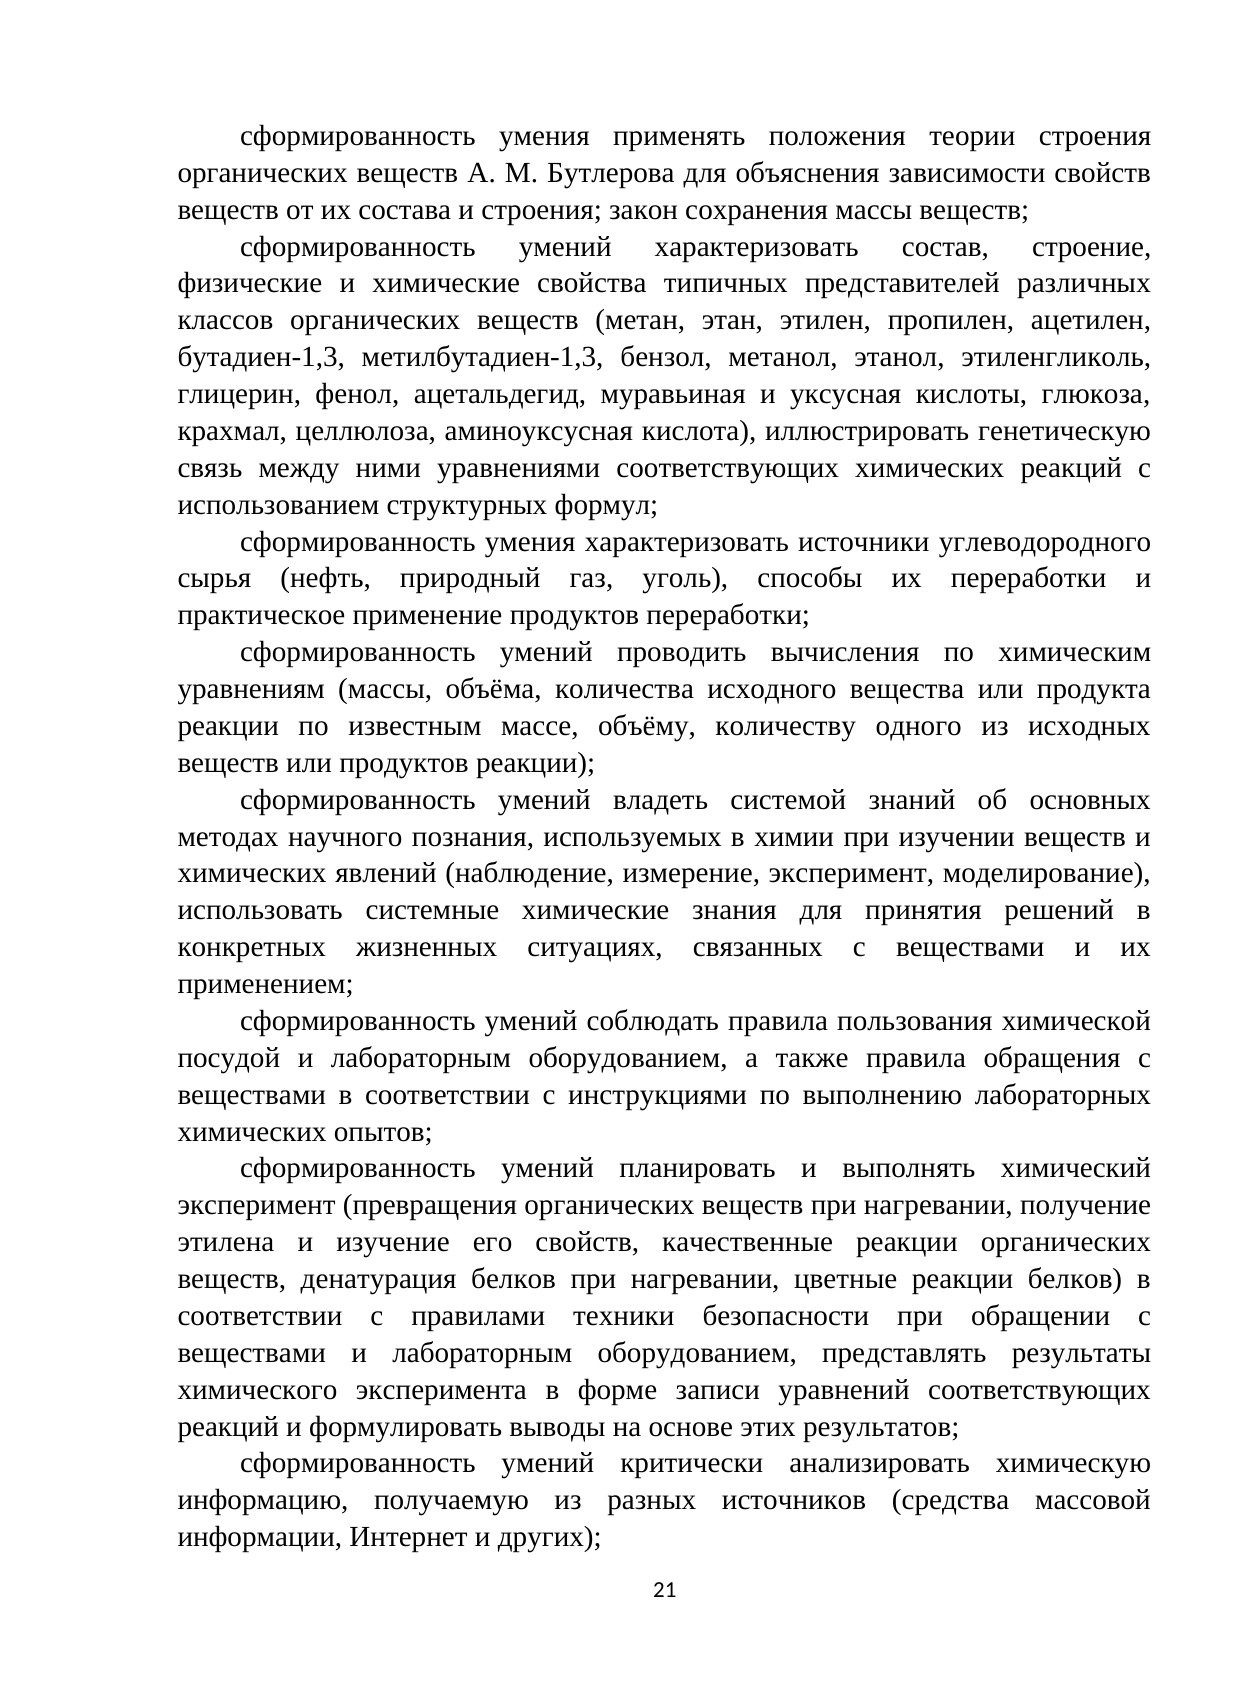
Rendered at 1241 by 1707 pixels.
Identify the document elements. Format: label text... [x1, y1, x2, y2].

text сформированность умений владеть системой знаний об основных методах научного познания, используемых в химии при изучении веществ и химических явлений (наблюдение, измерение, эксперимент, моделирование), использовать системные химические знания для принятия решений в конкретных жизненных ситуациях, связанных с веществами и их применением; [177, 782, 1152, 1000]
text сформированность умений соблюдать правила пользования химической посудой и лабораторным оборудованием, а также правила обращения с веществами в соответствии с инструкциями по выполнению лабораторных химических опытов; [177, 1003, 1152, 1147]
text сформированность умений характеризовать состав, строение, физические и химические свойства типичных представителей различных классов органических веществ (метан, этан, этилен, пропилен, ацетилен, бутадиен-1,3, метилбутадиен-1,3, бензол, метанол, этанол, этиленгликоль, глицерин, фенол, ацетальдегид, муравьиная и уксусная кислоты, глюкоза, крахмал, целлюлоза, аминоуксусная кислота), иллюстрировать генетическую связь между ними уравнениями соответствующих химических реакций с использованием структурных формул; [177, 229, 1152, 520]
text сформированность умения характеризовать источники углеводородного сырья (нефть, природный газ, уголь), способы их переработки и практическое применение продуктов переработки; [177, 524, 1152, 631]
text сформированность умений планировать и выполнять химический эксперимент (превращения органических веществ при нагревании, получение этилена и изучение его свойств, качественные реакции органических веществ, денатурация белков при нагревании, цветные реакции белков) в соответствии с правилами техники безопасности при обращении с веществами и лабораторным оборудованием, представлять результаты химического эксперимента в форме записи уравнений соответствующих реакций и формулировать выводы на основе этих результатов; [177, 1151, 1152, 1442]
text сформированность умения применять положения теории строения органических веществ А. М. Бутлерова для объяснения зависимости свойств веществ от их состава и строения; закон сохранения массы веществ; [177, 118, 1152, 225]
text сформированность умений проводить вычисления по химическим уравнениям (массы, объёма, количества исходного вещества или продукта реакции по известным массе, объёму, количеству одного из исходных веществ или продуктов реакции); [177, 634, 1152, 778]
text сформированность умений критически анализировать химическую информацию, получаемую из разных источников (средства массовой информации, Интернет и других); [177, 1446, 1152, 1553]
